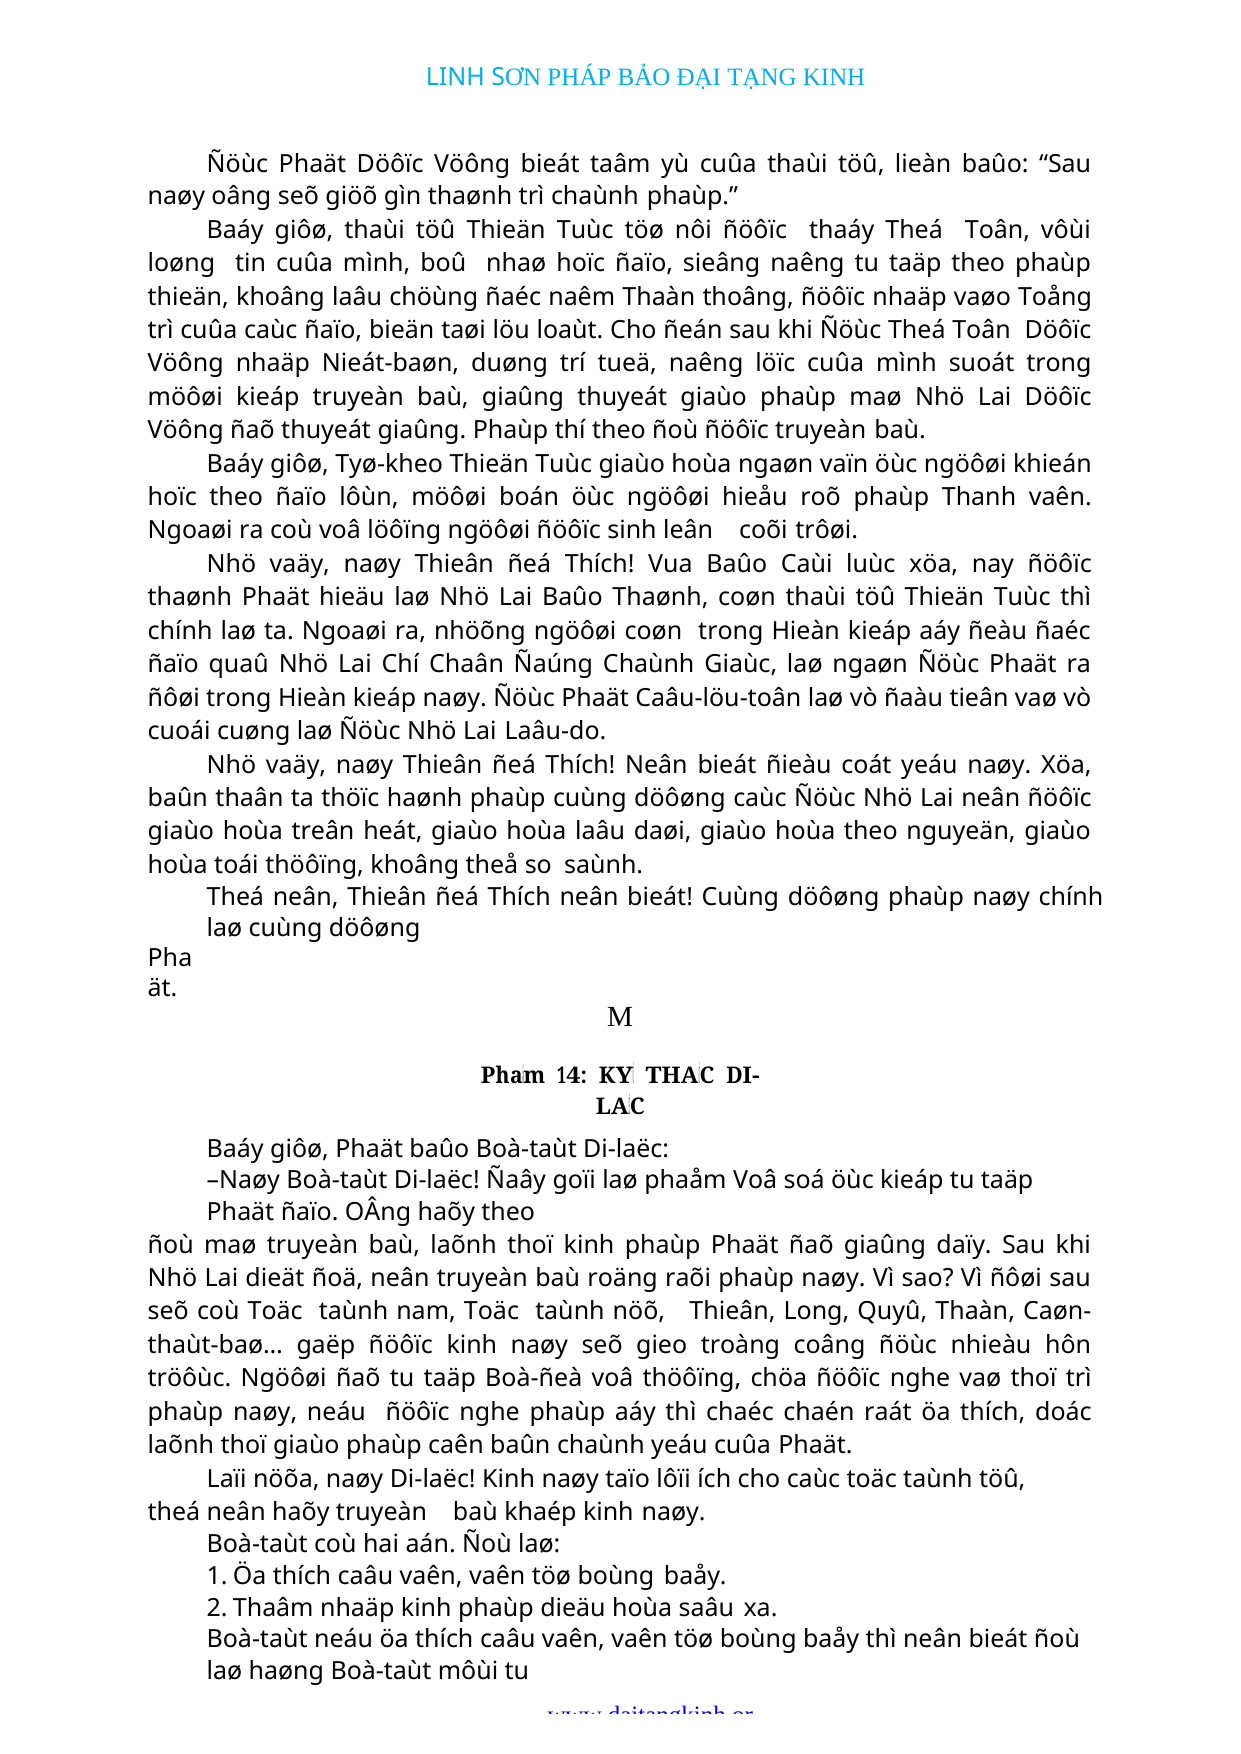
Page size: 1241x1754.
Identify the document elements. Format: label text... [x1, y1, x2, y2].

text Phaåm 14: KYÙ THAÙC DI-LAËC [461, 1059, 779, 1121]
text Boà-taùt coù hai aán. Ñoù laø: [206, 1528, 1105, 1559]
text Baáy giôø, Phaät baûo Boà-taùt Di-laëc: [206, 1131, 1105, 1163]
list Öa thích caâu vaên, vaên töø boùng baåy. [206, 1559, 1105, 1591]
text Boà-taùt neáu öa thích caâu vaên, vaên töø boùng baåy thì neân bieát ñoù laø haøng Boà-taùt môùi tu [206, 1623, 1105, 1686]
text ñoù maø truyeàn baù, laõnh thoï kinh phaùp Phaät ñaõ giaûng daïy. Sau khi Nhö Lai dieät ñoä, neân truyeàn baù roäng raõi phaùp naøy. Vì sao? Vì ñôøi sau seõ coù Toäc taùnh nam, Toäc taùnh nöõ, Thieân, Long, Quyû, Thaàn, Caøn-thaùt-baø… gaëp ñöôïc kinh naøy seõ gieo troàng coâng ñöùc nhieàu hôn tröôùc. Ngöôøi ñaõ tu taäp Boà-ñeà voâ thöôïng, chöa ñöôïc nghe vaø thoï trì phaùp naøy, neáu ñöôïc nghe phaùp aáy thì chaéc chaén raát öa thích, doác laõnh thoï giaùo phaùp caên baûn chaùnh yeáu cuûa Phaät. [147, 1227, 1093, 1461]
text Nhö vaäy, naøy Thieân ñeá Thích! Neân bieát ñieàu coát yeáu naøy. Xöa, baûn thaân ta thöïc haønh phaùp cuùng döôøng caùc Ñöùc Nhö Lai neân ñöôïc giaùo hoùa treân heát, giaùo hoùa laâu daøi, giaùo hoùa theo nguyeän, giaùo hoùa toái thöôïng, khoâng theå so saùnh. [147, 747, 1093, 880]
text –Naøy Boà-taùt Di-laëc! Ñaây goïi laø phaåm Voâ soá öùc kieáp tu taäp Phaät ñaïo. OÂng haõy theo [206, 1163, 1105, 1226]
text Phaät. [147, 942, 202, 1003]
text Nhö vaäy, naøy Thieân ñeá Thích! Vua Baûo Caùi luùc xöa, nay ñöôïc thaønh Phaät hieäu laø Nhö Lai Baûo Thaønh, coøn thaùi töû Thieän Tuùc thì chính laø ta. Ngoaøi ra, nhöõng ngöôøi coøn trong Hieàn kieáp aáy ñeàu ñaéc ñaïo quaû Nhö Lai Chí Chaân Ñaúng Chaùnh Giaùc, laø ngaøn Ñöùc Phaät ra ñôøi trong Hieàn kieáp naøy. Ñöùc Phaät Caâu-löu-toân laø vò ñaàu tieân vaø vò cuoái cuøng laø Ñöùc Nhö Lai Laâu-do. [147, 546, 1093, 747]
text Baáy giôø, thaùi töû Thieän Tuùc töø nôi ñöôïc thaáy Theá Toân, vôùi loøng tin cuûa mình, boû nhaø hoïc ñaïo, sieâng naêng tu taäp theo phaùp thieän, khoâng laâu chöùng ñaéc naêm Thaàn thoâng, ñöôïc nhaäp vaøo Toång trì cuûa caùc ñaïo, bieän taøi löu loaùt. Cho ñeán sau khi Ñöùc Theá Toân Döôïc Vöông nhaäp Nieát-baøn, duøng trí tueä, naêng löïc cuûa mình suoát trong möôøi kieáp truyeàn baù, giaûng thuyeát giaùo phaùp maø Nhö Lai Döôïc Vöông ñaõ thuyeát giaûng. Phaùp thí theo ñoù ñöôïc truyeàn baù. [147, 212, 1093, 446]
text Laïi nöõa, naøy Di-laëc! Kinh naøy taïo lôïi ích cho caùc toäc taùnh töû, theá neân haõy truyeàn baù khaép kinh naøy. [147, 1461, 1070, 1528]
text Ñöùc Phaät Döôïc Vöông bieát taâm yù cuûa thaùi töû, lieàn baûo: “Sau naøy oâng seõ giöõ gìn thaønh trì chaùnh phaùp.” [147, 145, 1093, 212]
text M [206, 999, 1033, 1032]
text Baáy giôø, Tyø-kheo Thieän Tuùc giaùo hoùa ngaøn vaïn öùc ngöôøi khieán hoïc theo ñaïo lôùn, möôøi boán öùc ngöôøi hieåu roõ phaùp Thanh vaên. Ngoaøi ra coù voâ löôïng ngöôøi ñöôïc sinh leân coõi trôøi. [147, 446, 1093, 546]
list Thaâm nhaäp kinh phaùp dieäu hoùa saâu xa. [206, 1591, 1105, 1623]
text Theá neân, Thieân ñeá Thích neân bieát! Cuùng döôøng phaùp naøy chính laø cuùng döôøng [206, 880, 1105, 942]
